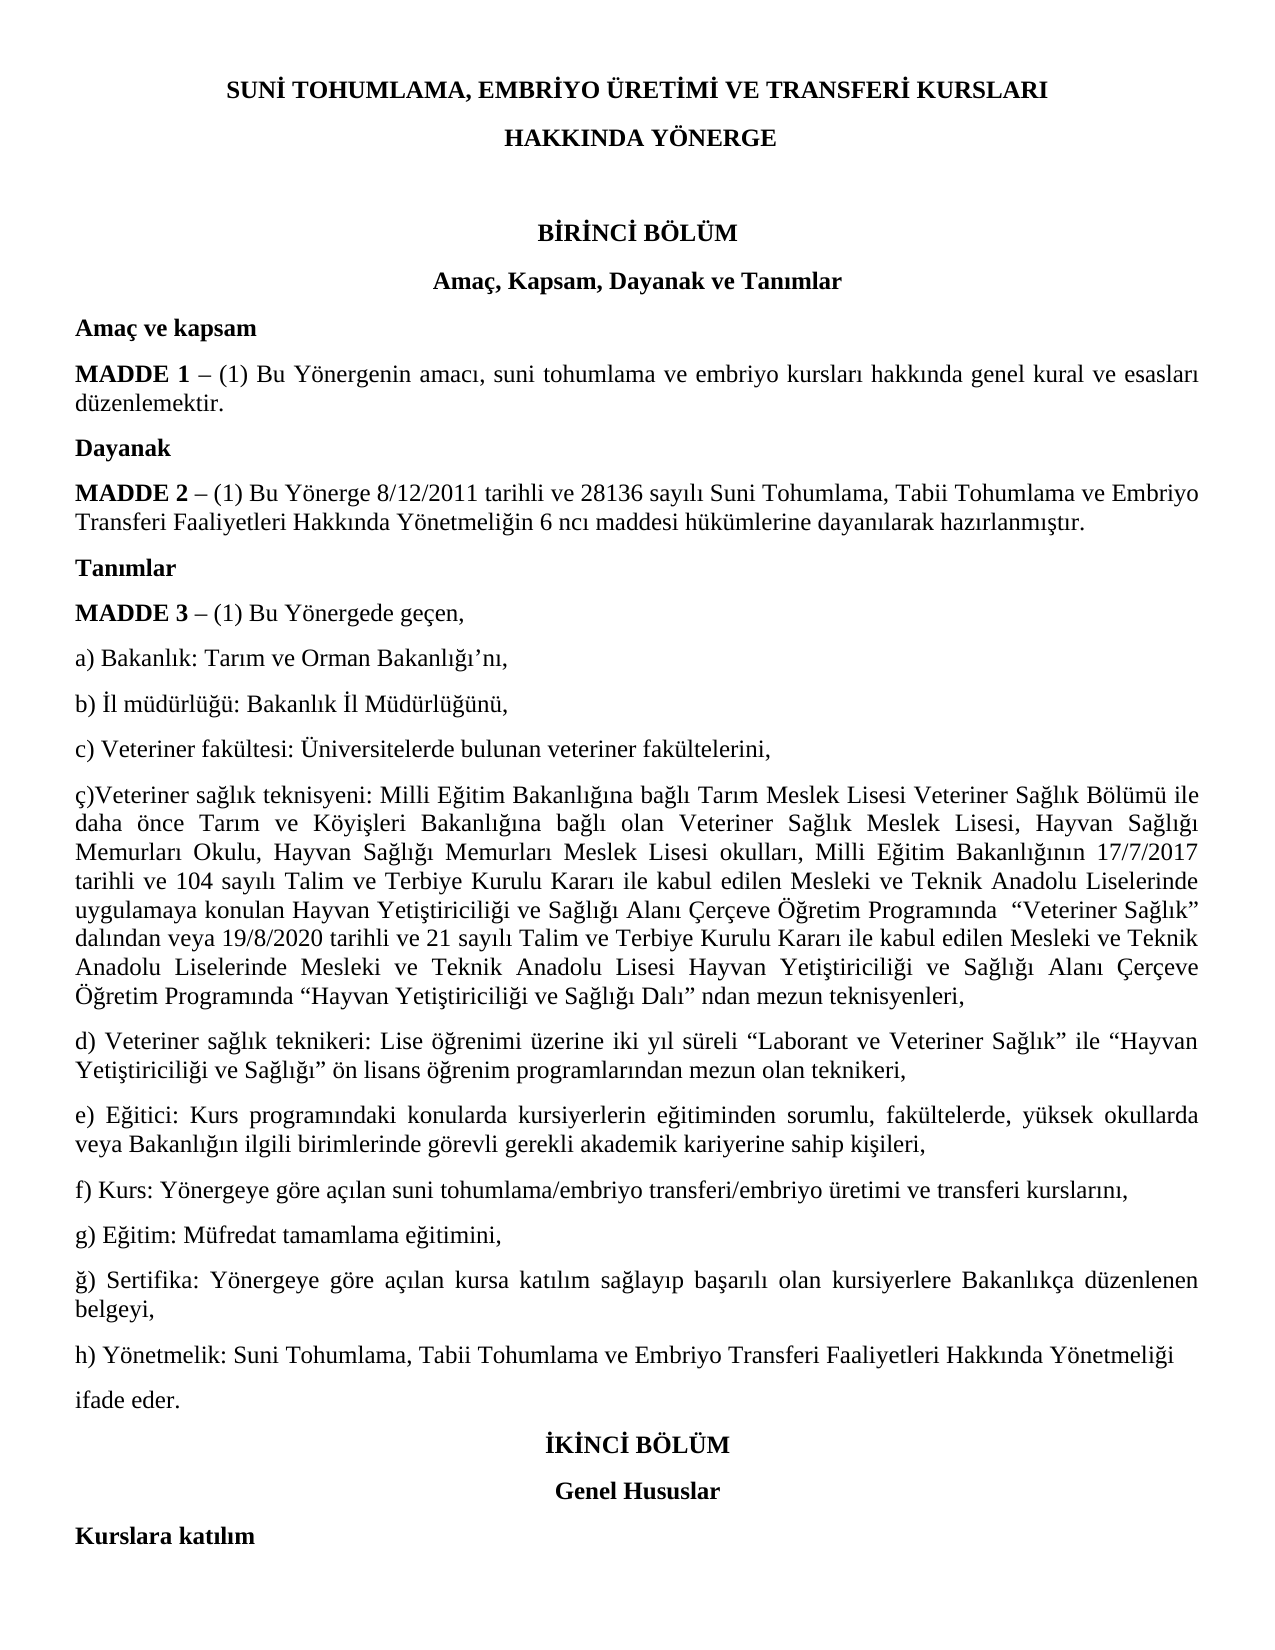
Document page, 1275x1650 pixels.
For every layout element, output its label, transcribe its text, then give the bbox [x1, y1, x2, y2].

text f) Kurs: Yönergeye göre açılan suni tohumlama/embriyo transferi/embriyo üretimi ve transferi kurslarını, [75, 1175, 1200, 1203]
text Amaç, Kapsam, Dayanak ve Tanımlar [75, 266, 1200, 294]
text b) İl müdürlüğü: Bakanlık İl Müdürlüğünü, [75, 689, 1200, 718]
text e) Eğitici: Kurs programındaki konularda kursiyerlerin eğitiminden sorumlu, fakültelerde, yüksek okullarda veya Bakanlığın ilgili birimlerinde görevli gerekli akademik kariyerine sahip kişileri, [75, 1101, 1200, 1158]
text SUNİ TOHUMLAMA, EMBRİYO ÜRETİMİ VE TRANSFERİ KURSLARI [75, 75, 1200, 104]
text ç)Veteriner sağlık teknisyeni: Milli Eğitim Bakanlığına bağlı Tarım Meslek Lisesi Veteriner Sağlık Bölümü ile daha önce Tarım ve Köyişleri Bakanlığına bağlı olan Veteriner Sağlık Meslek Lisesi, Hayvan Sağlığı Memurları Okulu, Hayvan Sağlığı Memurları Meslek Lisesi okulları, Milli Eğitim Bakanlığının 17/7/2017 tarihli ve 104 sayılı Talim ve Terbiye Kurulu Kararı ile kabul edilen Mesleki ve Teknik Anadolu Liselerinde uygulamaya konulan Hayvan Yetiştiriciliği ve Sağlığı Alanı Çerçeve Öğretim Programında “Veteriner Sağlık” dalından veya 19/8/2020 tarihli ve 21 sayılı Talim ve Terbiye Kurulu Kararı ile kabul edilen Mesleki ve Teknik Anadolu Liselerinde Mesleki ve Teknik Anadolu Lisesi Hayvan Yetiştiriciliği ve Sağlığı Alanı Çerçeve Öğretim Programında “Hayvan Yetiştiriciliği ve Sağlığı Dalı” ndan mezun teknisyenleri, [75, 780, 1200, 1010]
text HAKKINDA YÖNERGE [75, 123, 1200, 151]
text MADDE 3 – (1) Bu Yönergede geçen, [75, 598, 1200, 627]
text Genel Hususlar [75, 1476, 1200, 1505]
text ifade eder. [75, 1385, 1200, 1414]
text Dayanak [75, 433, 1200, 462]
text Kurslara katılım [75, 1521, 1200, 1550]
text MADDE 1 – (1) Bu Yönergenin amacı, suni tohumlama ve embriyo kursları hakkında genel kural ve esasları düzenlemektir. [75, 359, 1200, 416]
text Tanımlar [75, 553, 1200, 581]
text İKİNCİ BÖLÜM [75, 1431, 1200, 1459]
text ğ) Sertifika: Yönergeye göre açılan kursa katılım sağlayıp başarılı olan kursiyerlere Bakanlıkça düzenlenen belgeyi, [75, 1266, 1200, 1323]
text MADDE 2 – (1) Bu Yönerge 8/12/2011 tarihli ve 28136 sayılı Suni Tohumlama, Tabii Tohumlama ve Embriyo Transferi Faaliyetleri Hakkında Yönetmeliğin 6 ncı maddesi hükümlerine dayanılarak hazırlanmıştır. [75, 478, 1200, 536]
text g) Eğitim: Müfredat tamamlama eğitimini, [75, 1220, 1200, 1249]
text c) Veteriner fakültesi: Üniversitelerde bulunan veteriner fakültelerini, [75, 734, 1200, 763]
text Amaç ve kapsam [75, 313, 1200, 342]
text BİRİNCİ BÖLÜM [75, 218, 1200, 247]
text h) Yönetmelik: Suni Tohumlama, Tabii Tohumlama ve Embriyo Transferi Faaliyetleri Hakkında Yönetmeliği [75, 1340, 1200, 1368]
text d) Veteriner sağlık teknikeri: Lise öğrenimi üzerine iki yıl süreli “Laborant ve Veteriner Sağlık” ile “Hayvan Yetiştiriciliği ve Sağlığı” ön lisans öğrenim programlarından mezun olan teknikeri, [75, 1026, 1200, 1084]
text a) Bakanlık: Tarım ve Orman Bakanlığı’nı, [75, 643, 1200, 672]
